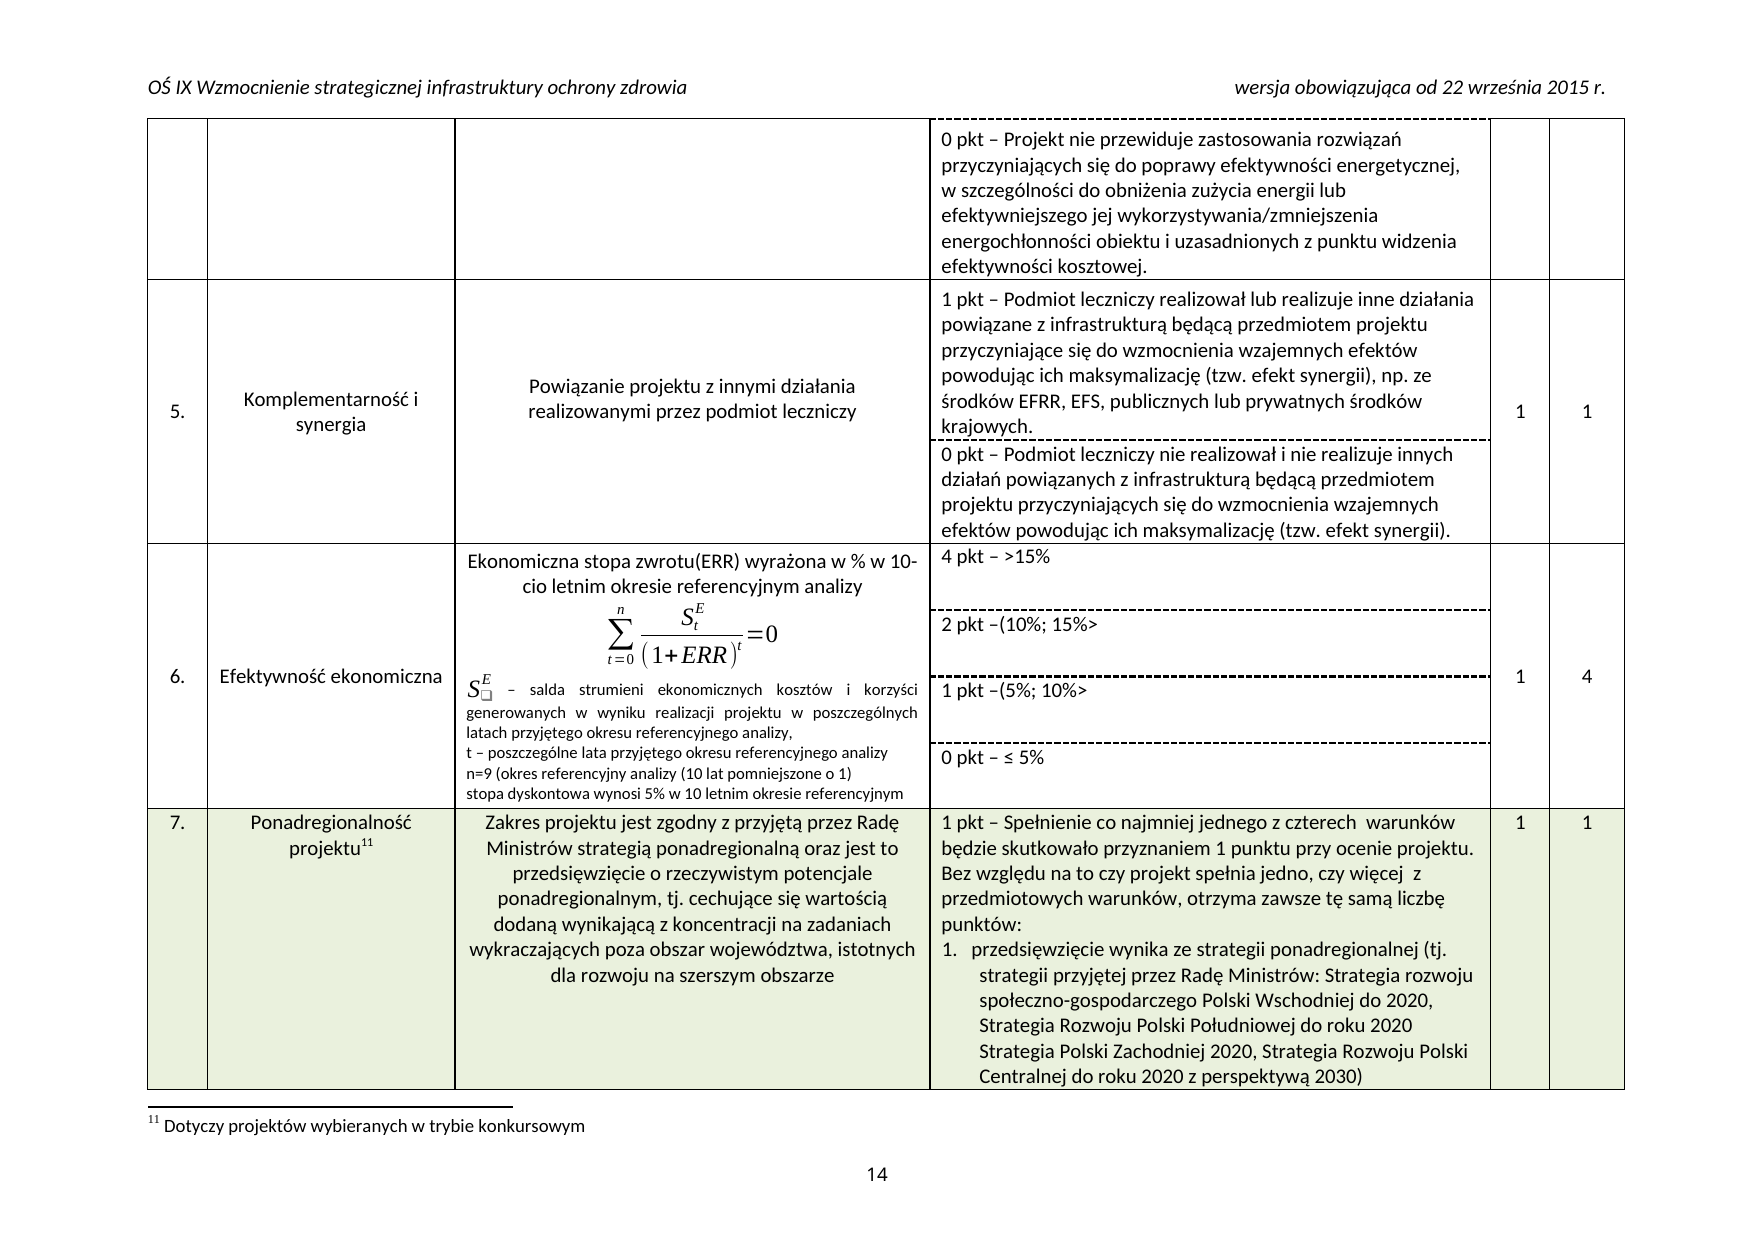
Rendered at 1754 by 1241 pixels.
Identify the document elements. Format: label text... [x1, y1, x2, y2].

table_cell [208, 809, 454, 1089]
table_cell 4 pkt – >15% [931, 544, 1490, 609]
table_cell Ekonomiczna stopa zwrotu(ERR) wyrażona w % w 10-cio letnim okresie referencyjnym analizy – salda strumieni ekonomicznych kosztów i korzyści generowanych w wyniku realizacji projektu w poszczególnych latach przyjętego okresu referencyjnego analizy, t – poszczególne lata przyjętego okresu referencyjnego analizy n=9 (okres referencyjny analizy (10 lat pomniejszone o 1) stopa dyskontowa wynosi 5% w 10 letnim okresie referencyjnym [456, 544, 929, 808]
table_cell 5. [148, 280, 207, 542]
table_cell 2 [1550, 119, 1624, 279]
table_cell 0 pkt – Podmiot leczniczy nie realizował i nie realizuje innych działań powiązanych z infrastrukturą będącą przedmiotem projektu przyczyniających się do wzmocnienia wzajemnych efektów powodując ich maksymalizację (tzw. efekt synergii). [931, 439, 1490, 542]
table_cell 1 pkt –(5%; 10%> [931, 675, 1490, 742]
table_cell 1 [1491, 809, 1549, 1089]
table_cell Efektywność ekonomiczna [208, 544, 454, 808]
table_cell 7. [148, 809, 207, 1089]
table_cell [456, 809, 929, 1089]
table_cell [931, 809, 1490, 1089]
table_cell 0 pkt – Projekt nie przewiduje zastosowania rozwiązań przyczyniających się do poprawy efektywności energetycznej, w szczególności do obniżenia zużycia energii lub efektywniejszego jej wykorzystywania/zmniejszenia energochłonności obiektu i uzasadnionych z punktu widzenia efektywności kosztowej. [931, 118, 1490, 279]
table_cell 1 [1550, 809, 1624, 1089]
table_cell 1 pkt – Podmiot leczniczy realizował lub realizuje inne działania powiązane z infrastrukturą będącą przedmiotem projektu przyczyniające się do wzmocnienia wzajemnych efektów powodując ich maksymalizację (tzw. efekt synergii), np. ze środków EFRR, EFS, publicznych lub prywatnych środków krajowych. [931, 280, 1490, 439]
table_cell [208, 119, 454, 279]
table_cell 4. [148, 119, 207, 279]
table_cell 2 [1491, 119, 1549, 279]
table_cell Powiązanie projektu z innymi działania realizowanymi przez podmiot leczniczy [456, 280, 929, 542]
table_cell 1 [1550, 280, 1624, 542]
table_cell 1 [1491, 280, 1549, 542]
table_cell 2 pkt –(10%; 15%> [931, 609, 1490, 675]
table_cell 0 pkt – ≤ 5% [931, 742, 1490, 808]
table_cell 1 [1491, 544, 1549, 808]
table_cell 6. [148, 544, 207, 808]
table_cell 4 [1550, 544, 1624, 808]
table_cell Komplementarność i synergia [208, 280, 454, 542]
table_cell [456, 119, 929, 279]
